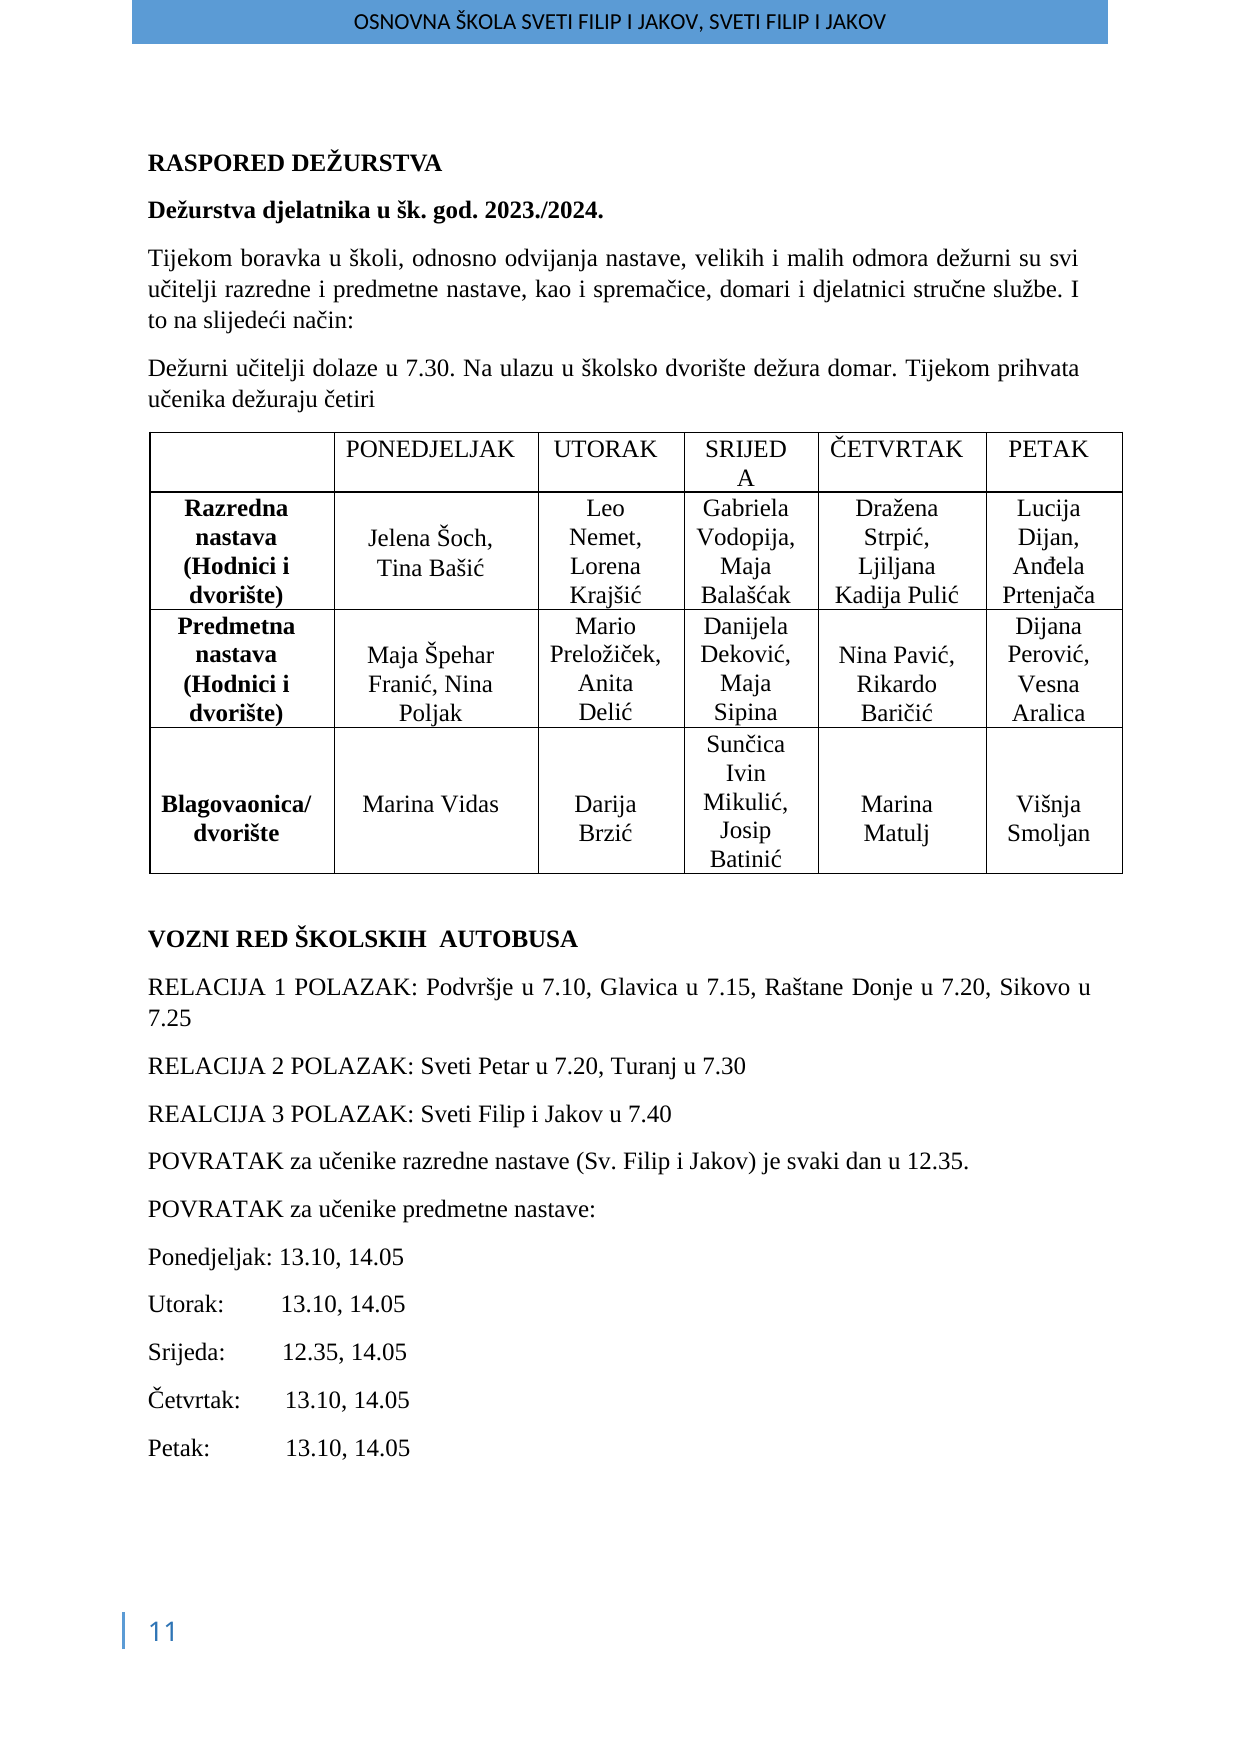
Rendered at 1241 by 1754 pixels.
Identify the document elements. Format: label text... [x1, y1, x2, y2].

text RELACIJA 2 POLAZAK: Sveti Petar u 7.20, Turanj u 7.30 [148, 1051, 1092, 1080]
table_cell Marina Matulj [819, 728, 986, 873]
text RASPORED DEŽURSTVA [148, 148, 1092, 176]
text VOZNI RED ŠKOLSKIH AUTOBUSA [148, 924, 1092, 953]
table_header [151, 433, 334, 491]
table_cell Leo Nemet, Lorena Krajšić [539, 493, 684, 608]
table_cell Maja Špehar Franić, Nina Poljak [335, 610, 538, 727]
table_cell Nina Pavić, Rikardo Baričić [819, 610, 986, 727]
table_cell Gabriela Vodopija, Maja Balašćak [685, 493, 818, 608]
text RELACIJA 1 POLAZAK: Podvršje u 7.10, Glavica u 7.15, Raštane Donje u 7.20, Sikovo u 7.25 [148, 972, 1092, 1032]
text Četvrtak: 13.10, 14.05 [148, 1385, 1092, 1414]
table_cell Dijana Perović, Vesna Aralica [987, 610, 1122, 727]
table_cell Sunčica Ivin Mikulić, Josip Batinić [685, 728, 818, 873]
table_header SRIJEDA [685, 433, 818, 491]
table_header PETAK [987, 433, 1122, 491]
text Srijeda: 12.35, 14.05 [148, 1337, 1092, 1366]
text Dežurstva djelatnika u šk. god. 2023./2024. [148, 195, 1092, 224]
table_header ČETVRTAK [819, 433, 986, 491]
text REALCIJA 3 POLAZAK: Sveti Filip i Jakov u 7.40 [148, 1099, 1092, 1127]
text Tijekom boravka u školi, odnosno odvijanja nastave, velikih i malih odmora dežurni su svi učitelji razredne i predmetne nastave, kao i spremačice, domari i djelatnici stručne službe. I to na slijedeći način: [148, 243, 1081, 334]
table_header PONEDJELJAK [335, 433, 538, 491]
table_cell Marina Vidas [335, 728, 538, 873]
text POVRATAK za učenike predmetne nastave: [148, 1194, 1092, 1223]
text Utorak: 13.10, 14.05 [148, 1289, 1092, 1318]
table_cell Lucija Dijan, Anđela Prtenjača [987, 493, 1122, 608]
table_cell Blagovaonica/ dvorište [151, 728, 334, 873]
table_cell Darija Brzić [539, 728, 684, 873]
table_cell Danijela Deković, Maja Sipina [685, 610, 818, 727]
table_cell Dražena Strpić, Ljiljana Kadija Pulić [819, 493, 986, 608]
text Ponedjeljak: 13.10, 14.05 [148, 1242, 1092, 1271]
table_cell Višnja Smoljan [987, 728, 1122, 873]
text Petak: 13.10, 14.05 [148, 1433, 1092, 1461]
text POVRATAK za učenike razredne nastave (Sv. Filip i Jakov) je svaki dan u 12.35. [148, 1146, 1092, 1175]
table_cell Mario Preložiček, Anita Delić [539, 610, 684, 727]
text Dežurni učitelji dolaze u 7.30. Na ulazu u školsko dvorište dežura domar. Tijekom prihvata učenika dežuraju četiri [148, 353, 1081, 413]
table_cell Predmetna nastava (Hodnici i dvorište) [151, 610, 334, 727]
table_header UTORAK [539, 433, 684, 491]
table_cell Jelena Šoch, Tina Bašić [335, 493, 538, 608]
table_cell Razredna nastava (Hodnici i dvorište) [151, 493, 334, 608]
